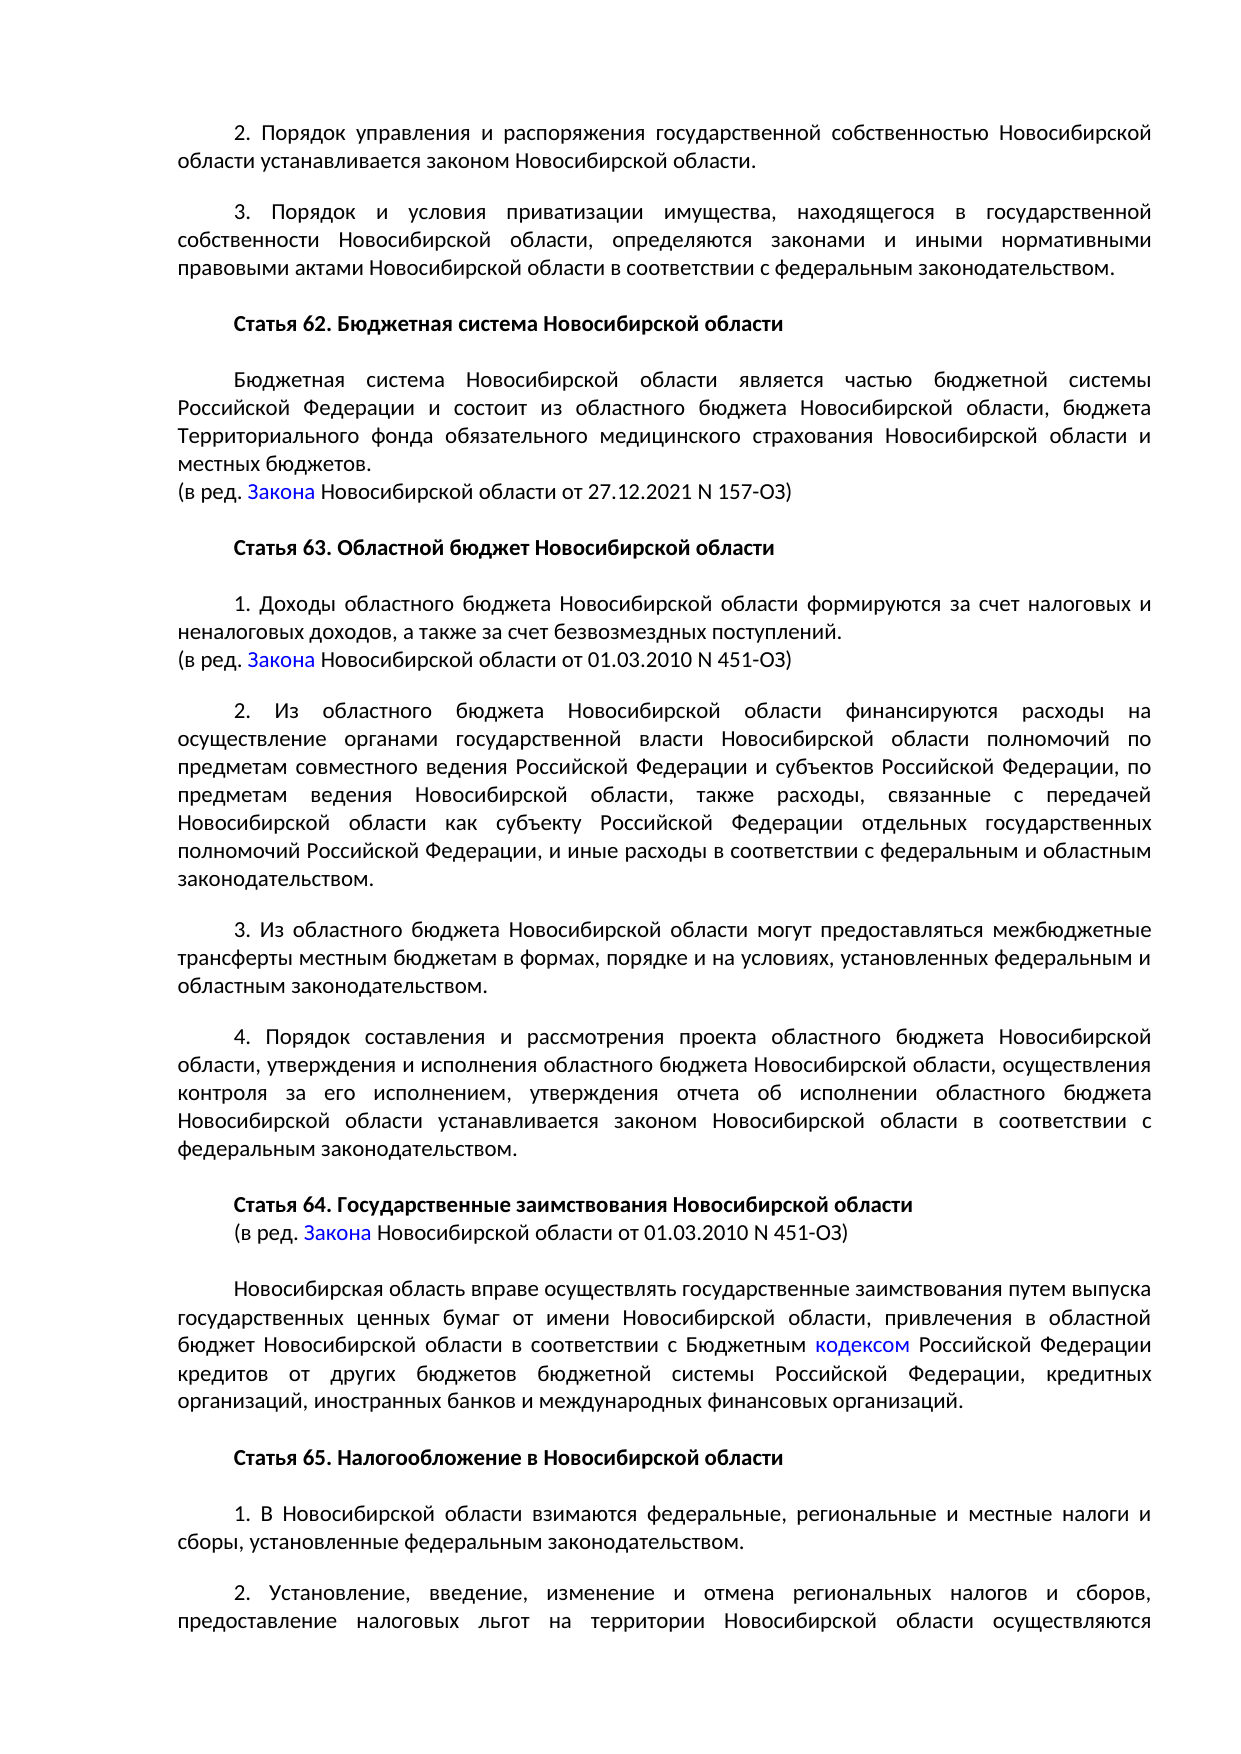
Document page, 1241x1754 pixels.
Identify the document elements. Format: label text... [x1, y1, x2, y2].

title Статья 62. Бюджетная система Новосибирской области [177, 309, 1152, 337]
text 3. Из областного бюджета Новосибирской области могут предоставляться межбюджетные трансферты местным бюджетам в формах, порядке и на условиях, установленных федеральным и областным законодательством. [177, 915, 1152, 999]
text (в ред. Закона Новосибирской области от 01.03.2010 N 451-ОЗ) [177, 645, 1152, 673]
text 2. Порядок управления и распоряжения государственной собственностью Новосибирской области устанавливается законом Новосибирской области. [177, 118, 1152, 174]
text (в ред. Закона Новосибирской области от 27.12.2021 N 157-ОЗ) [177, 477, 1152, 505]
text Бюджетная система Новосибирской области является частью бюджетной системы Российской Федерации и состоит из областного бюджета Новосибирской области, бюджета Территориального фонда обязательного медицинского страхования Новосибирской области и местных бюджетов. [177, 365, 1152, 477]
text 3. Порядок и условия приватизации имущества, находящегося в государственной собственности Новосибирской области, определяются законами и иными нормативными правовыми актами Новосибирской области в соответствии с федеральным законодательством. [177, 197, 1152, 281]
text (в ред. Закона Новосибирской области от 01.03.2010 N 451-ОЗ) [177, 1218, 1152, 1247]
text 4. Порядок составления и рассмотрения проекта областного бюджета Новосибирской области, утверждения и исполнения областного бюджета Новосибирской области, осуществления контроля за его исполнением, утверждения отчета об исполнении областного бюджета Новосибирской области устанавливается законом Новосибирской области в соответствии с федеральным законодательством. [177, 1022, 1152, 1162]
text Новосибирская область вправе осуществлять государственные заимствования путем выпуска государственных ценных бумаг от имени Новосибирской области, привлечения в областной бюджет Новосибирской области в соответствии с Бюджетным кодексом Российской Федерации кредитов от других бюджетов бюджетной системы Российской Федерации, кредитных организаций, иностранных банков и международных финансовых организаций. [177, 1274, 1152, 1415]
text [177, 1578, 1152, 1634]
title Статья 64. Государственные заимствования Новосибирской области [177, 1191, 1152, 1218]
text 2. Из областного бюджета Новосибирской области финансируются расходы на осуществление органами государственной власти Новосибирской области полномочий по предметам совместного ведения Российской Федерации и субъектов Российской Федерации, по предметам ведения Новосибирской области, также расходы, связанные с передачей Новосибирской области как субъекту Российской Федерации отдельных государственных полномочий Российской Федерации, и иные расходы в соответствии с федеральным и областным законодательством. [177, 696, 1152, 892]
title Статья 63. Областной бюджет Новосибирской области [177, 533, 1152, 561]
text 1. В Новосибирской области взимаются федеральные, региональные и местные налоги и сборы, установленные федеральным законодательством. [177, 1499, 1152, 1555]
title Статья 65. Налогообложение в Новосибирской области [177, 1443, 1152, 1471]
text 1. Доходы областного бюджета Новосибирской области формируются за счет налоговых и неналоговых доходов, а также за счет безвозмездных поступлений. [177, 589, 1152, 645]
